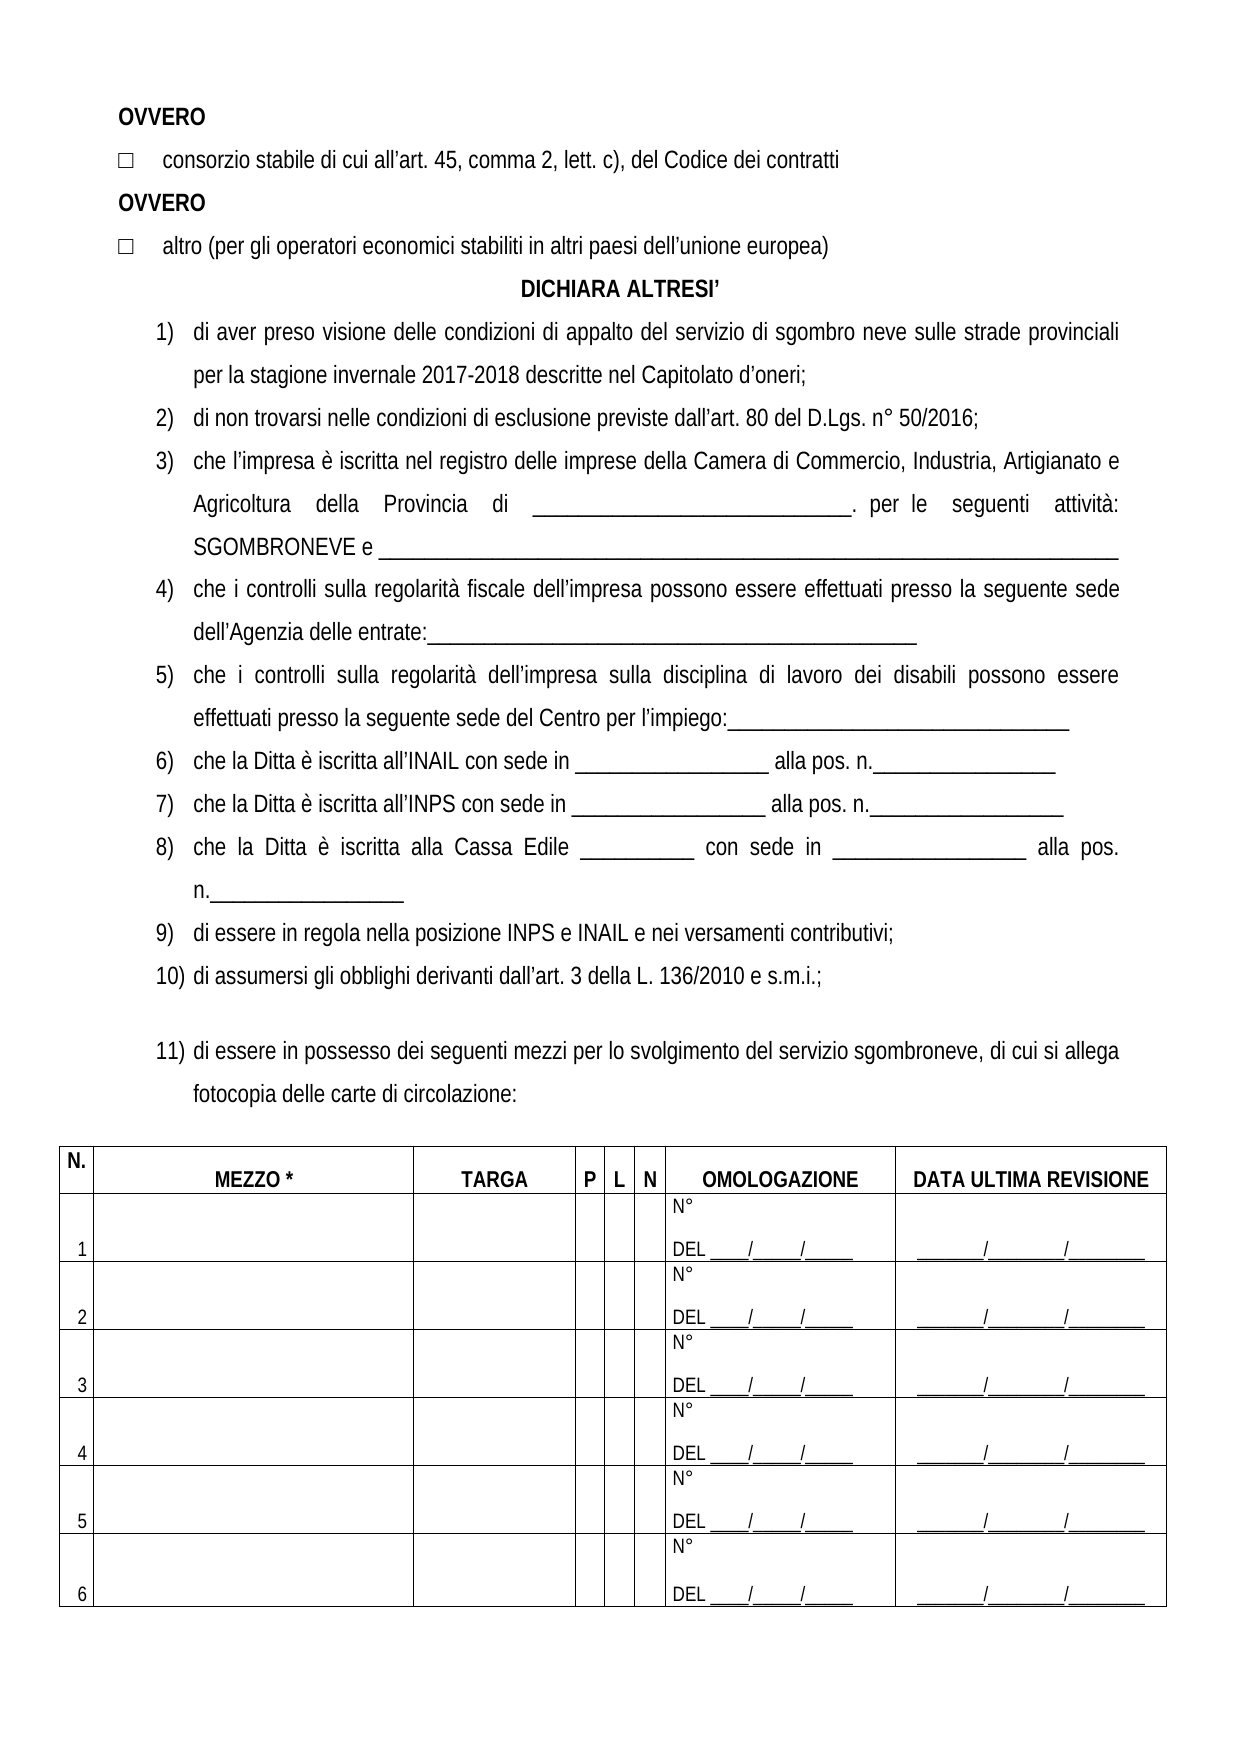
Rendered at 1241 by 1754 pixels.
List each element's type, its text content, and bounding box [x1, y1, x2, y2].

list che i controlli sulla regolarità fiscale dell’impresa possono essere effettuati presso la seguente sede dell’Agenzia delle entrate:___________________________________________ [156, 574, 1122, 646]
list di non trovarsi nelle condizioni di esclusione previste dall’art. 80 del D.Lgs. n° 50/2016; [156, 403, 1122, 431]
table_cell [94, 1398, 413, 1465]
list che la Ditta è iscritta alla Cassa Edile __________ con sede in _________________ alla pos. n._________________ [156, 832, 1122, 903]
list di aver preso visione delle condizioni di appalto del servizio di sgombro neve sulle strade provinciali per la stagione invernale 2017-2018 descritte nel Capitolato d’oneri; [156, 317, 1122, 388]
table_cell [94, 1534, 413, 1606]
table_cell _______/________/________ [896, 1194, 1166, 1261]
table_cell _______/________/________ [896, 1534, 1166, 1606]
table_cell _______/________/________ [896, 1262, 1166, 1329]
table_cell [605, 1330, 634, 1397]
table_cell [414, 1330, 575, 1397]
table_cell [94, 1330, 413, 1397]
table_header DATA ULTIMA REVISIONE [896, 1147, 1166, 1192]
list che i controlli sulla regolarità dell’impresa sulla disciplina di lavoro dei disabili possono essere effettuati presso la seguente sede del Centro per l’impiego:______________________________ [156, 660, 1122, 732]
table_cell _______/________/________ [896, 1330, 1166, 1397]
table_header L [605, 1147, 634, 1192]
table_header N [635, 1147, 665, 1192]
list di essere in possesso dei seguenti mezzi per lo svolgimento del servizio sgombroneve, di cui si allega fotocopia delle carte di circolazione: [156, 1036, 1122, 1108]
table_cell [635, 1194, 665, 1261]
table_cell [576, 1330, 604, 1397]
table_header MEZZO * [94, 1147, 413, 1192]
table_cell [414, 1398, 575, 1465]
table_cell [635, 1262, 665, 1329]
list di assumersi gli obblighi derivanti dall’art. 3 della L. 136/2010 e s.m.i.; [156, 961, 1122, 989]
table_cell [605, 1194, 634, 1261]
table_cell [605, 1262, 634, 1329]
table_cell _______/________/________ [896, 1398, 1166, 1465]
table_cell [635, 1466, 665, 1533]
text OVVERO [118, 102, 1122, 131]
table_cell [635, 1534, 665, 1606]
table_cell [414, 1534, 575, 1606]
list che la Ditta è iscritta all’INPS con sede in _________________ alla pos. n._________________ [156, 789, 1122, 818]
list di essere in regola nella posizione INPS e INAIL e nei versamenti contributivi; [156, 918, 1122, 946]
table_cell 5 [60, 1466, 93, 1533]
table_cell 6 [60, 1534, 93, 1606]
table_cell 1 [60, 1194, 93, 1261]
table_header OMOLOGAZIONE [666, 1147, 895, 1192]
table_cell [414, 1262, 575, 1329]
list consorzio stabile di cui all’art. 45, comma 2, lett. c), del Codice dei contratti [118, 145, 1122, 174]
table_header P [576, 1147, 604, 1192]
table_cell [94, 1194, 413, 1261]
list altro (per gli operatori economici stabiliti in altri paesi dell’unione europea) [118, 231, 1122, 260]
table_cell N° DEL ____/_____/_____ [666, 1466, 895, 1533]
table_cell [576, 1398, 604, 1465]
table_cell _______/________/________ [896, 1466, 1166, 1533]
list che l’impresa è iscritta nel registro delle imprese della Camera di Commercio, Industria, Artigianato e Agricoltura della Provincia di ____________________________. per le seguenti attività: SGOMBRONEVE e _________________________________________________________________ [156, 446, 1122, 560]
table_cell [605, 1534, 634, 1606]
table_cell [576, 1194, 604, 1261]
table_cell [94, 1466, 413, 1533]
table_cell [635, 1398, 665, 1465]
table_cell N° DEL ____/_____/_____ [666, 1262, 895, 1329]
table_cell [605, 1466, 634, 1533]
table_header N....BAN N° [60, 1147, 93, 1192]
table_cell 2 [60, 1262, 93, 1329]
table_cell N° DEL ____/_____/_____ [666, 1398, 895, 1465]
text DICHIARA ALTRESI’ [118, 274, 1122, 303]
table_cell [576, 1262, 604, 1329]
table_cell N° DEL ____/_____/_____ [666, 1534, 895, 1606]
list che la Ditta è iscritta all’INAIL con sede in _________________ alla pos. n.________________ [156, 746, 1122, 775]
table_cell [576, 1466, 604, 1533]
table_cell N° DEL ____/_____/_____ [666, 1330, 895, 1397]
table_cell [635, 1330, 665, 1397]
table_cell 4 [60, 1398, 93, 1465]
table_cell 3 [60, 1330, 93, 1397]
text OVVERO [118, 188, 1122, 217]
table_cell [414, 1194, 575, 1261]
table_cell [576, 1534, 604, 1606]
table_cell [414, 1466, 575, 1533]
table_cell [605, 1398, 634, 1465]
table_header TARGA [414, 1147, 575, 1192]
table_cell [94, 1262, 413, 1329]
table_cell N° DEL ____/_____/_____ [666, 1194, 895, 1261]
